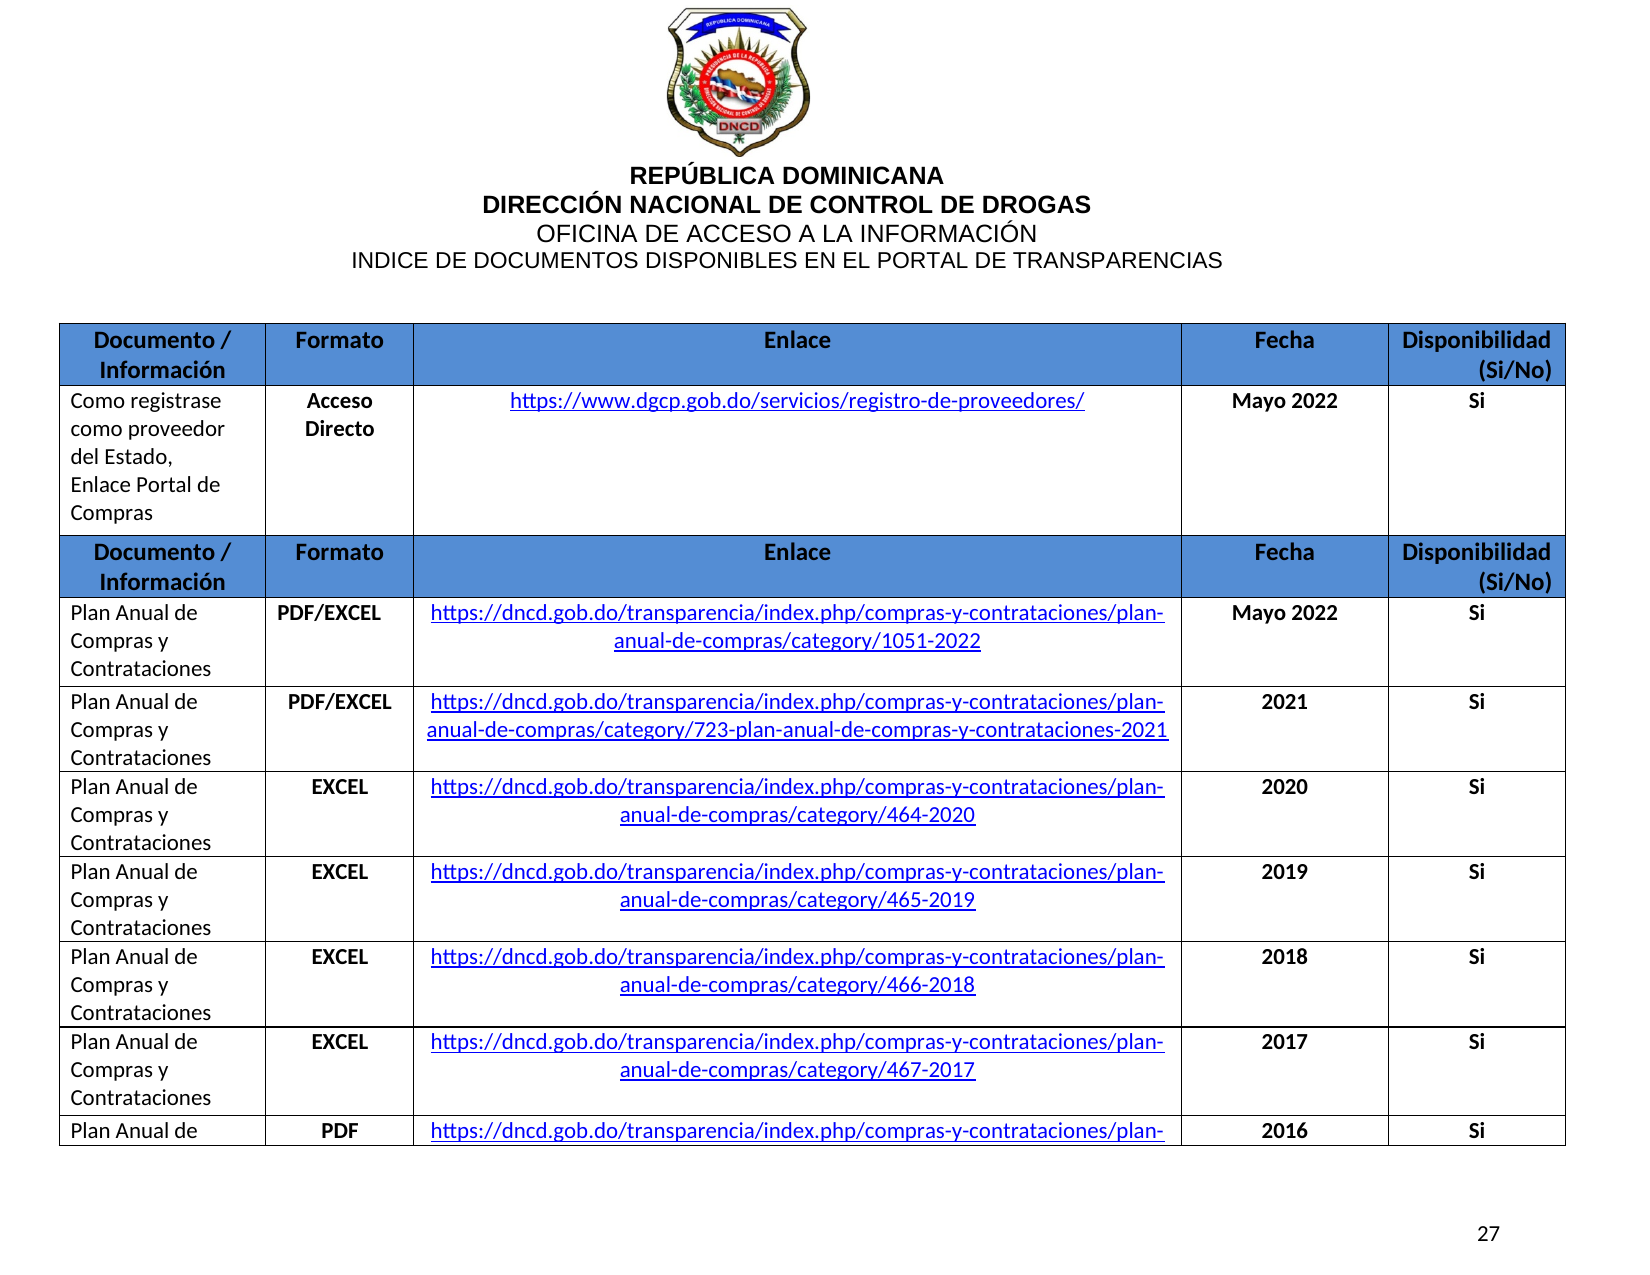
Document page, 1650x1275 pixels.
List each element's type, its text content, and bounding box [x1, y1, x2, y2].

table_cell PDF/EXCEL [266, 687, 413, 771]
table_cell EXCEL [266, 772, 413, 856]
table_header Disponibilidad (Si/No) [1389, 324, 1565, 385]
table_cell https://dncd.gob.do/transparencia/index.php/compras-y-contrataciones/plan-anual-de-compras/category/467-2017 [414, 1028, 1181, 1115]
table_cell https://dncd.gob.do/transparencia/index.php/compras-y-contrataciones/plan-anual-de-compras/category/1051-2022 [414, 598, 1181, 686]
table_cell https://dncd.gob.do/transparencia/index.php/compras-y-contrataciones/plan-anual-de-compras/category/464-2020 [414, 772, 1181, 856]
table_cell EXCEL [266, 1028, 413, 1115]
table_cell Formato [266, 536, 413, 597]
table_cell 2018 [1182, 942, 1388, 1026]
table_cell https://dncd.gob.do/transparencia/index.php/compras-y-contrataciones/plan-anual-de-compras/category/468-2016 [414, 1116, 1181, 1144]
table_header Fecha [1182, 324, 1388, 385]
table_cell Si [1389, 598, 1565, 686]
table_cell Plan Anual de Compras y Contrataciones [60, 687, 265, 771]
table_cell Mayo 2022 [1182, 386, 1388, 535]
table_cell EXCEL [266, 857, 413, 941]
table_cell Plan Anual de Compras y Contrataciones [60, 598, 265, 686]
table_cell Plan Anual de Compras y Contrataciones [60, 1116, 265, 1144]
table_cell Acceso Directo [266, 386, 413, 535]
table_cell https://dncd.gob.do/transparencia/index.php/compras-y-contrataciones/plan-anual-de-compras/category/723-plan-anual-de-compras-y-contrataciones-2021 [414, 687, 1181, 771]
table_cell PDF/EXCEL [266, 598, 413, 686]
table_header Enlace [414, 324, 1181, 385]
table_cell Plan Anual de Compras y Contrataciones [60, 1028, 265, 1115]
table_cell 2020 [1182, 772, 1388, 856]
table_cell PDF [266, 1116, 413, 1144]
table_cell 2017 [1182, 1028, 1388, 1115]
table_header Formato [266, 324, 413, 385]
table_cell Si [1389, 942, 1565, 1026]
table_cell Si [1389, 1116, 1565, 1144]
table_cell Fecha [1182, 536, 1388, 597]
table_cell Si [1389, 772, 1565, 856]
table_cell Si [1389, 1028, 1565, 1115]
table_cell Si [1389, 386, 1565, 535]
table_cell Plan Anual de Compras y Contrataciones [60, 942, 265, 1026]
picture [666, 5, 811, 157]
table_cell https://dncd.gob.do/transparencia/index.php/compras-y-contrataciones/plan-anual-de-compras/category/466-2018 [414, 942, 1181, 1026]
table_cell Si [1389, 687, 1565, 771]
table_cell EXCEL [266, 942, 413, 1026]
table_cell Plan Anual de Compras y Contrataciones [60, 857, 265, 941]
table_cell Plan Anual de Compras y Contrataciones [60, 772, 265, 856]
table_cell Enlace [414, 536, 1181, 597]
table_cell Disponibilidad (Si/No) [1389, 536, 1565, 597]
table_cell https://www.dgcp.gob.do/servicios/registro-de-proveedores/ [414, 386, 1181, 535]
table_header Documento / Información [60, 324, 265, 385]
table_cell Si [1389, 857, 1565, 941]
table_cell 2021 [1182, 687, 1388, 771]
table_cell Mayo 2022 [1182, 598, 1388, 686]
table_cell 2019 [1182, 857, 1388, 941]
table_cell 2016 [1182, 1116, 1388, 1144]
table_cell Documento / Información [60, 536, 265, 597]
table_cell Como registrase como proveedor del Estado, Enlace Portal de Compras [60, 386, 265, 535]
table_cell https://dncd.gob.do/transparencia/index.php/compras-y-contrataciones/plan-anual-de-compras/category/465-2019 [414, 857, 1181, 941]
